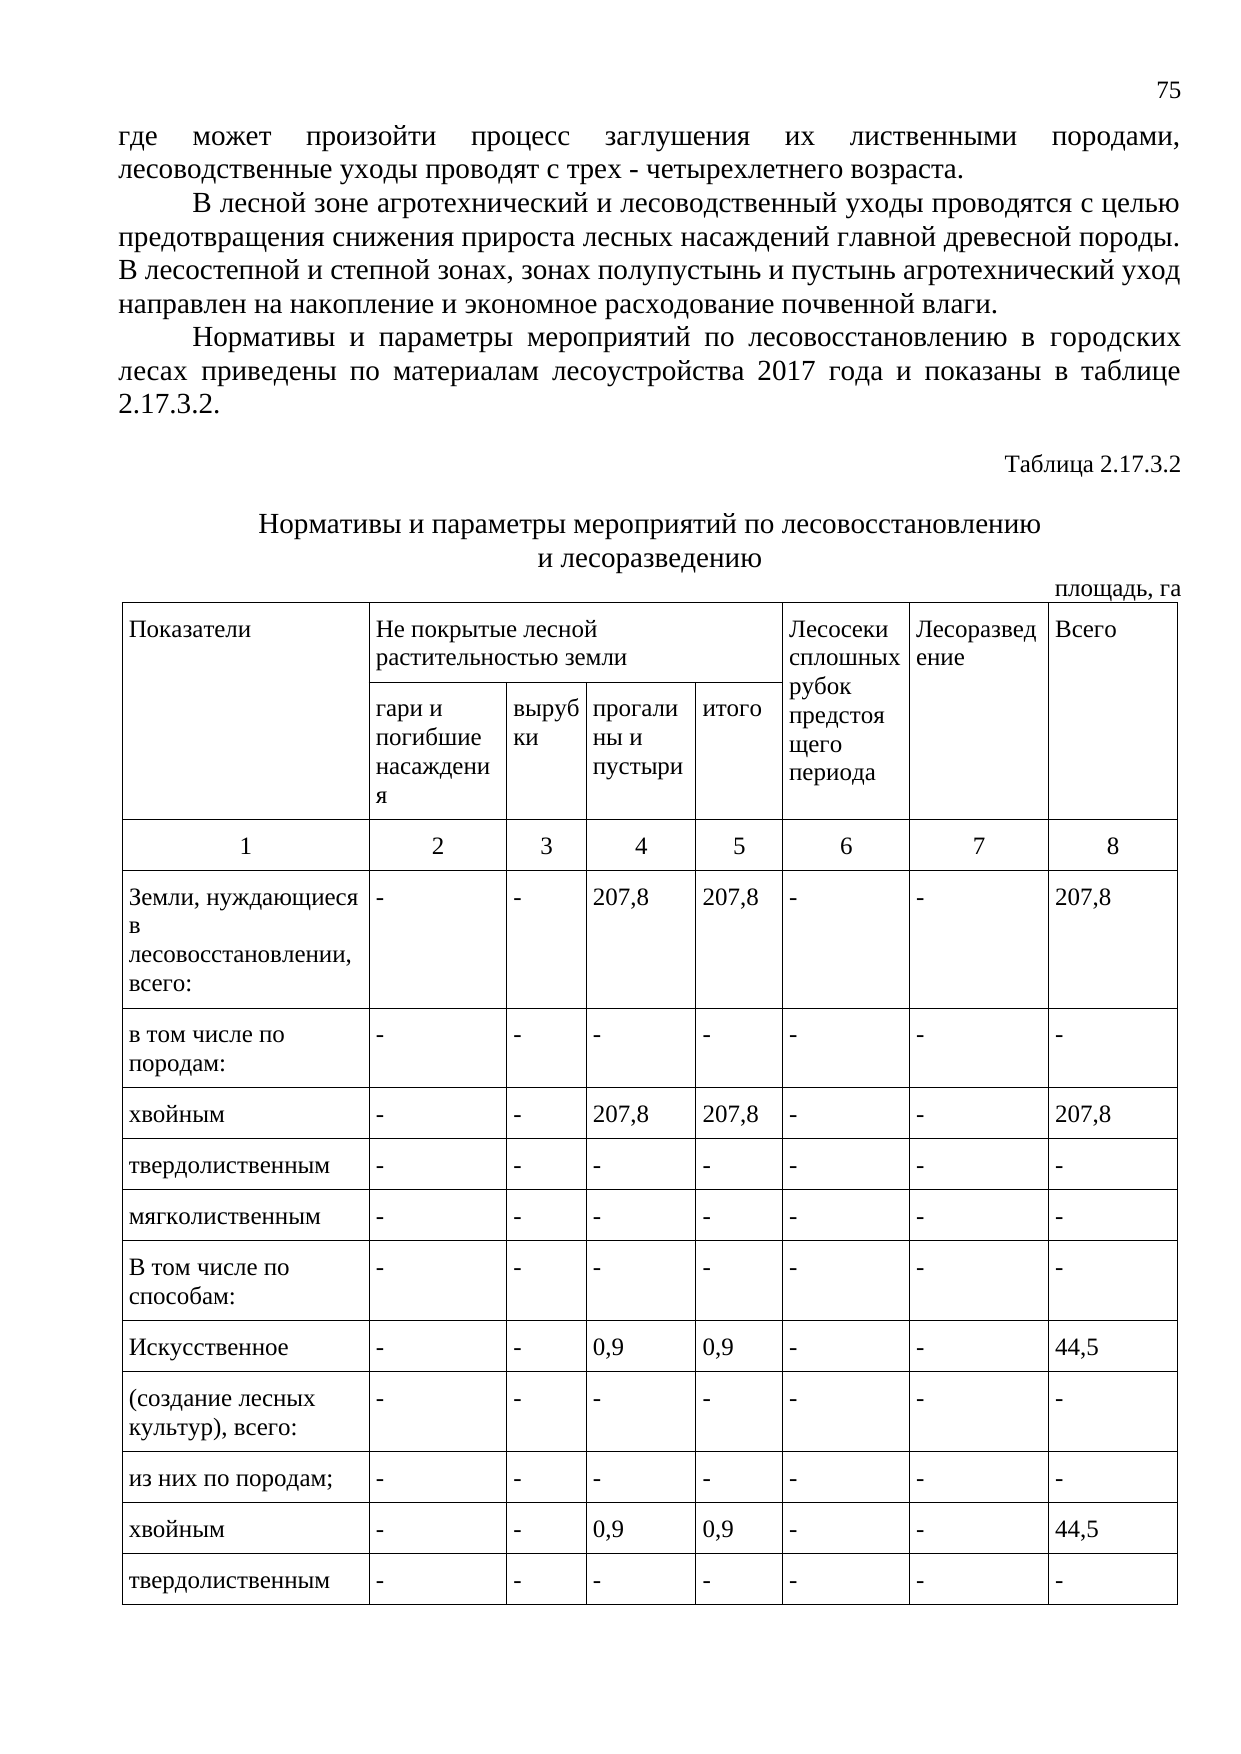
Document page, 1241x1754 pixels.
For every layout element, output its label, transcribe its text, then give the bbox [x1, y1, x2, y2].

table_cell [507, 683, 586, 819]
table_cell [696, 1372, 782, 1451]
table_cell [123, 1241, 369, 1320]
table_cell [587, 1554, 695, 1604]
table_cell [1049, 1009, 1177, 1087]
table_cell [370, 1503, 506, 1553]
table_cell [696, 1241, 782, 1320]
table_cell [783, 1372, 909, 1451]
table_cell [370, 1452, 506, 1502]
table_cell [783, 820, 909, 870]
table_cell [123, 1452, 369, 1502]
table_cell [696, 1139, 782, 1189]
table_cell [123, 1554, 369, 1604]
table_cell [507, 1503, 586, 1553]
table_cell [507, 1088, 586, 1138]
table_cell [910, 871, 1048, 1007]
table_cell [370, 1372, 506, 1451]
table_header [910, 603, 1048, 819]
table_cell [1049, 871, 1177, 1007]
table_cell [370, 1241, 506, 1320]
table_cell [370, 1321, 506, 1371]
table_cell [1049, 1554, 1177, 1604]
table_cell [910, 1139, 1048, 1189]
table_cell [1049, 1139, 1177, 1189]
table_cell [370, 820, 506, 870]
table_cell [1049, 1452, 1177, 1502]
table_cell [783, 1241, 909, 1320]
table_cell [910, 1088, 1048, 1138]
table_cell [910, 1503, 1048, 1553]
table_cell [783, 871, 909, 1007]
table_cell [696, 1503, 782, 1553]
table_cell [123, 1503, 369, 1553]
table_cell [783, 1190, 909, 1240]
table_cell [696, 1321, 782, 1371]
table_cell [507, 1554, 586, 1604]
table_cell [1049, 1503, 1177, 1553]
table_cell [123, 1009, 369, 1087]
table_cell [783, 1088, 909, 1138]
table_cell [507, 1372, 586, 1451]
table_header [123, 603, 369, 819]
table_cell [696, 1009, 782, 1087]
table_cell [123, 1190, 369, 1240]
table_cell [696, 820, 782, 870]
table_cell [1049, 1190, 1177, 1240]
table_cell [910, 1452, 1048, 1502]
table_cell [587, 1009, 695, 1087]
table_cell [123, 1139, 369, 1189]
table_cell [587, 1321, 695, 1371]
text площадь, га [118, 573, 1181, 602]
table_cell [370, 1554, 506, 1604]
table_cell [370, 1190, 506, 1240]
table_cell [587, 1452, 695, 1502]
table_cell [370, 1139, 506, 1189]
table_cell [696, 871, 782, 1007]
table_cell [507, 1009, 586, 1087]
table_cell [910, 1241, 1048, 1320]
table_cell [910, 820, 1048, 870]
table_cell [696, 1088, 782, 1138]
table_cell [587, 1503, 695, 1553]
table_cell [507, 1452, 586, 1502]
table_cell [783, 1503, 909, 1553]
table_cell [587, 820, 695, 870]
text Нормативы и параметры мероприятий по лесовосстановлению [118, 506, 1181, 540]
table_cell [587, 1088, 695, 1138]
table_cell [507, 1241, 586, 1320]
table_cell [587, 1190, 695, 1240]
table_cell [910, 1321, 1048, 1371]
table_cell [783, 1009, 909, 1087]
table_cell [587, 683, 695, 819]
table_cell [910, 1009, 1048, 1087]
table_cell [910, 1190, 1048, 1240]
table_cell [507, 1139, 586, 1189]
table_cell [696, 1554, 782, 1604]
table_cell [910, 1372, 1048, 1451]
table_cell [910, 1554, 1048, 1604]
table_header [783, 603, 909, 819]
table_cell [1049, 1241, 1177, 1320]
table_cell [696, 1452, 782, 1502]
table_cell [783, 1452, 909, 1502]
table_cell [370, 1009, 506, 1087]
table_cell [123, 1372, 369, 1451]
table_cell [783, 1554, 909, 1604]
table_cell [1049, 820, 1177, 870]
text В лесной зоне агротехнический и лесоводственный уходы проводятся с целью предотвращения снижения прироста лесных насаждений главной древесной породы. В лесостепной и степной зонах, зонах полупустынь и пустынь агротехнический уход направлен на накопление и экономное расходование почвенной влаги. [118, 185, 1181, 319]
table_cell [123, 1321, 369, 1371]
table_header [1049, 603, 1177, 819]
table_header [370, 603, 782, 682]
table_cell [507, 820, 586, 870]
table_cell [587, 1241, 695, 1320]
text и лесоразведению [118, 540, 1181, 573]
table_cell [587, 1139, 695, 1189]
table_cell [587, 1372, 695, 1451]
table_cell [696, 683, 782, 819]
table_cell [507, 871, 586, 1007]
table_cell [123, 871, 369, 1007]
text Нормативы и параметры мероприятий по лесовосстановлению в городских лесах приведены по материалам лесоустройства 2017 года и показаны в таблице 2.17.3.2. [118, 319, 1181, 420]
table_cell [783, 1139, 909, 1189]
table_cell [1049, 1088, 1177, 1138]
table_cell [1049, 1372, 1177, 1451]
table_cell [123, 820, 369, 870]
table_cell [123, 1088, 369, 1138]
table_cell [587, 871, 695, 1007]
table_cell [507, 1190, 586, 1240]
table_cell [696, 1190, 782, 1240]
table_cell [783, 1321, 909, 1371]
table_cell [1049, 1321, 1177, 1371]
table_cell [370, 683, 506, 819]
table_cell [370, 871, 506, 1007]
text Таблица 2.17.3.2 [118, 449, 1181, 477]
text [118, 118, 1181, 185]
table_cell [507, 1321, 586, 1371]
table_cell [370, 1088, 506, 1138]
